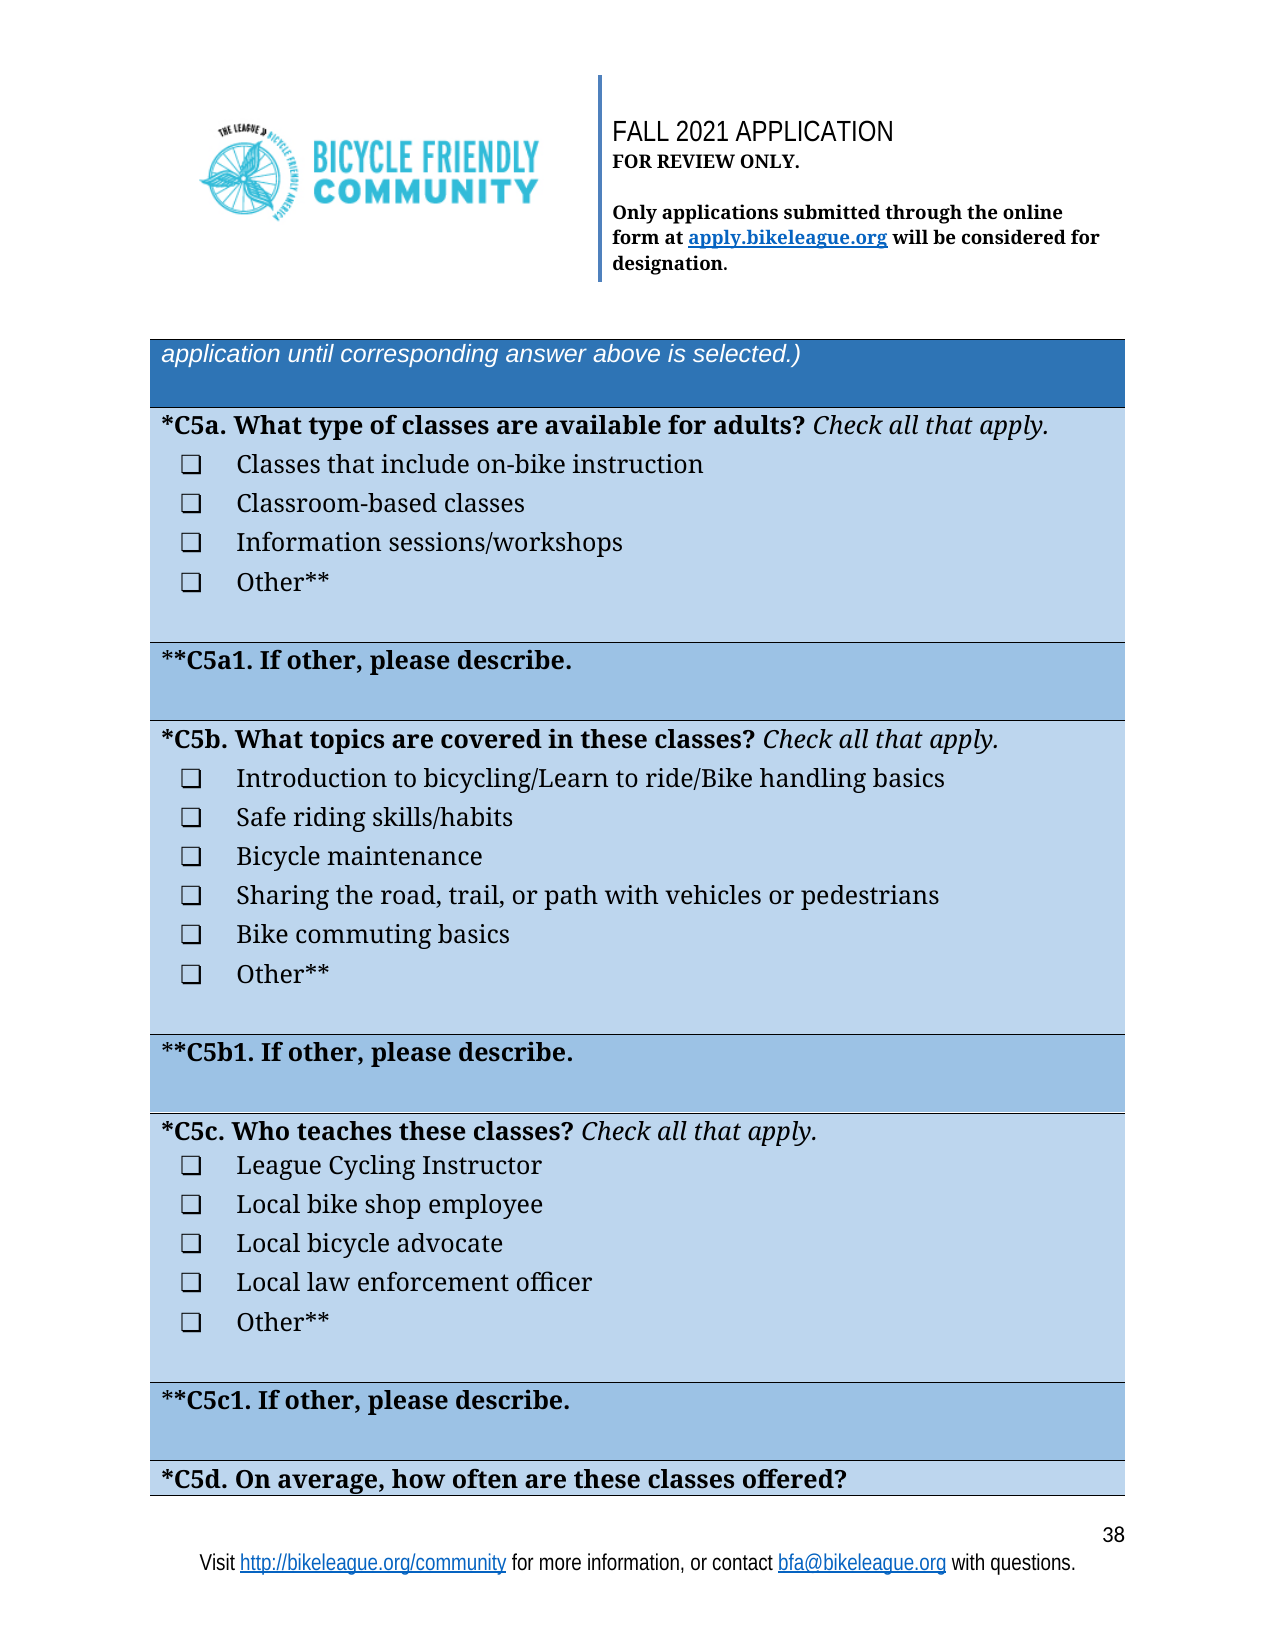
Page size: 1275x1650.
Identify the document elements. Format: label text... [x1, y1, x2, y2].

table_cell *C5c. Who teaches these classes? Check all that apply. League Cycling Instructor Local bike shop employee Local bicycle advocate Local law enforcement officer Other** [150, 1114, 1125, 1382]
table_cell *C5b. What topics are covered in these classes? Check all that apply. Introduction to bicycling/Learn to ride/Bike handling basics Safe riding skills/habits Bicycle maintenance Sharing the road, trail, or path with vehicles or pedestrians Bike commuting basics Other** [150, 721, 1125, 1034]
table_cell **C5b1. If other, please describe. [150, 1035, 1125, 1112]
table_cell **C5c1. If other, please describe. [150, 1383, 1125, 1460]
table_cell **C5a1. If other, please describe. [150, 643, 1125, 720]
table_cell Skip ahead to C6 if “No” is selected. (Note fields C5a-C2e will be hidden in online application until corresponding answer above is selected.) [150, 340, 1125, 407]
picture [162, 81, 593, 254]
table_cell *C5a. What type of classes are available for adults? Check all that apply. Classes that include on-bike instruction Classroom-based classes Information sessions/workshops Other** [150, 408, 1125, 642]
